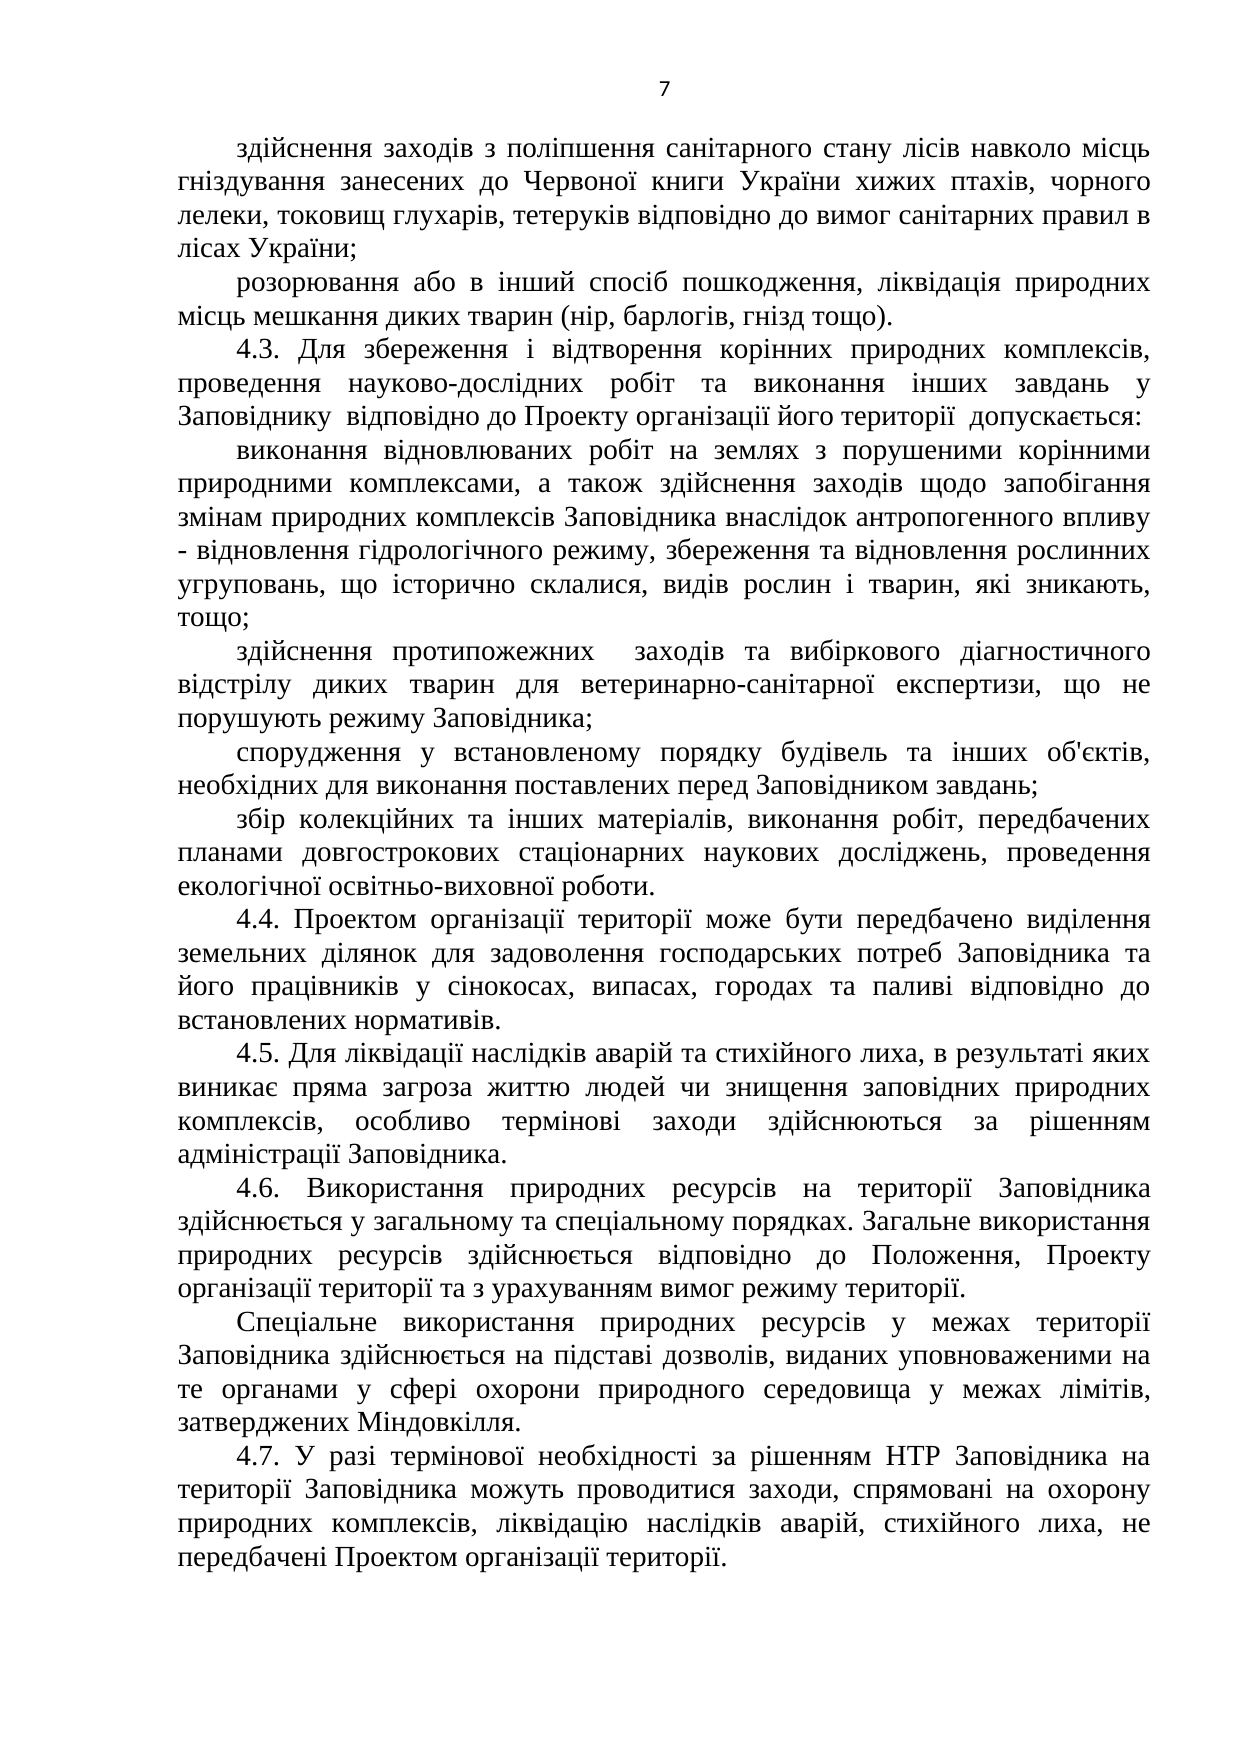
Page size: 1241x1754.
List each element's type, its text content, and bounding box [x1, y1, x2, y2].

list спорудження у встановленому порядку будівель та інших об'єктів, необхідних для виконання поставлених перед Заповідником завдань; [177, 734, 1152, 801]
list 4.6. Використання природних ресурсів на території Заповідника здійснюється у загальному та спеціальному порядках. Загальне використання природних ресурсів здійснюється відповідно до Положення, Проекту організації території та з урахуванням вимог режиму території. [177, 1170, 1152, 1304]
text розорювання або в інший спосіб пошкодження, ліквідація природних місць мешкання диких тварин (нір, барлогів, гнізд тощо). [177, 264, 1152, 331]
list 4.5. Для ліквідації наслідків аварій та стихійного лиха, в результаті яких виникає пряма загроза життю людей чи знищення заповідних природних комплексів, особливо термінові заходи здійснюються за рішенням адміністрації Заповідника. [177, 1036, 1152, 1170]
text 4.3. Для збереження і відтворення корінних природних комплексів, проведення науково-дослідних робіт та виконання інших завдань у Заповіднику відповідно до Проекту організації його території допускається: [177, 331, 1152, 432]
text здійснення заходів з поліпшення санітарного стану лісів навколо місць гніздування занесених до Червоної книги України хижих птахів, чорного лелеки, токовищ глухарів, тетеруків відповідно до вимог санітарних правил в лісах України; [177, 130, 1152, 264]
list 4.4. Проектом організації території може бути передбачено виділення земельних ділянок для задоволення господарських потреб Заповідника та його працівників у сінокосах, випасах, городах та паливі відповідно до встановлених нормативів. [177, 901, 1152, 1036]
text виконання відновлюваних робіт на землях з порушеними корінними природними комплексами, а також здійснення заходів щодо запобігання змінам природних комплексів Заповідника внаслідок антропогенного впливу - відновлення гідрологічного режиму, збереження та відновлення рослинних угруповань, що історично склалися, видів рослин і тварин, які зникають, тощо; [177, 432, 1152, 633]
list збір колекційних та інших матеріалів, виконання робіт, передбачених планами довгострокових стаціонарних наукових досліджень, проведення екологічної освітньо-виховної роботи. [177, 801, 1152, 901]
list здійснення протипожежних заходів та вибіркового діагностичного відстрілу диких тварин для ветеринарно-санітарної експертизи, що не порушують режиму Заповідника; [177, 633, 1152, 734]
list 4.7. У разі термінової необхідності за рішенням НТР Заповідника на території Заповідника можуть проводитися заходи, спрямовані на охорону природних комплексів, ліквідацію наслідків аварій, стихійного лиха, не передбачені Проектом організації території. [177, 1438, 1152, 1572]
list Спеціальне використання природних ресурсів у межах території Заповідника здійснюється на підставі дозволів, виданих уповноваженими на те органами у сфері охорони природного середовища у межах лімітів, затверджених Міндовкілля. [177, 1304, 1152, 1438]
